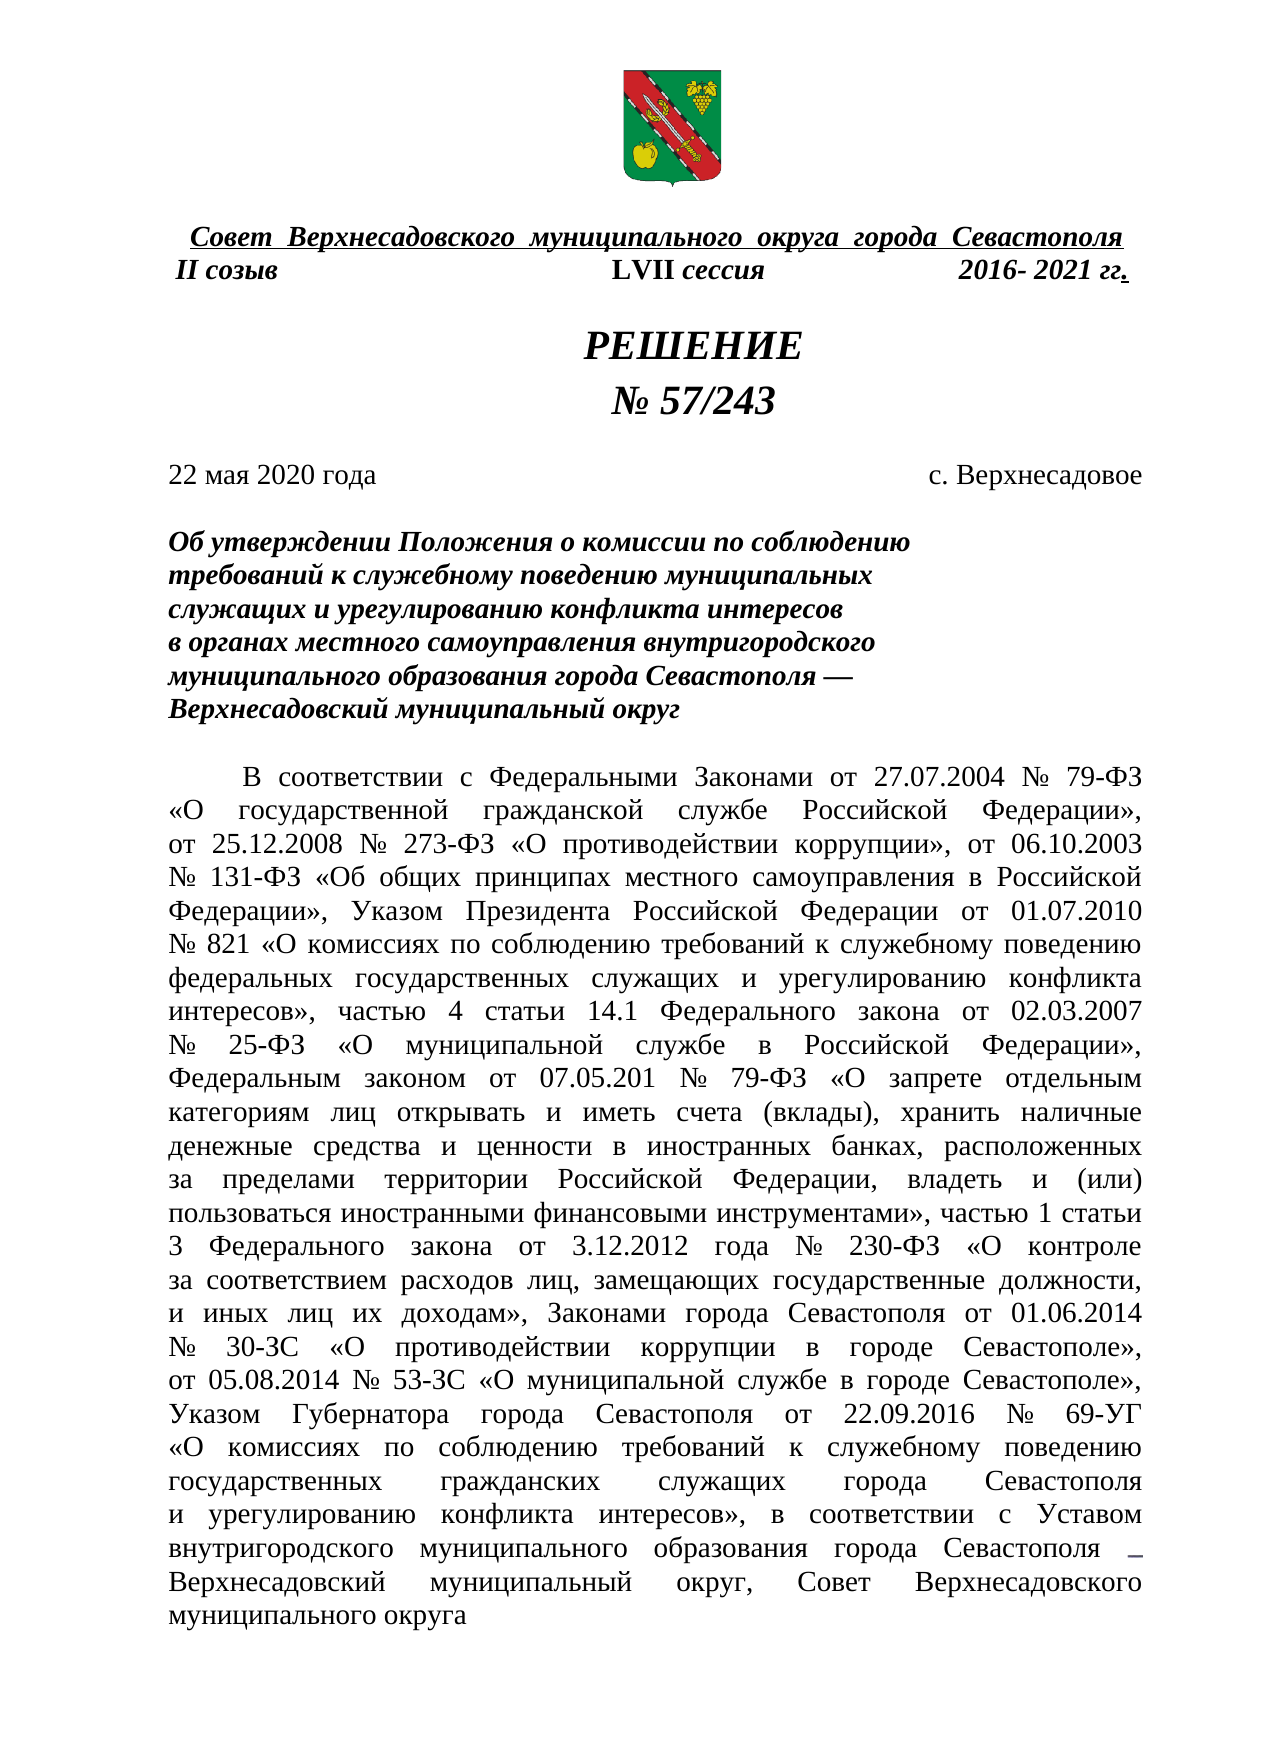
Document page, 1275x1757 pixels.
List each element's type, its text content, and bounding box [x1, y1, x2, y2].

table_header LVII сессия [487, 252, 816, 291]
text служащих и урегулированию конфликта интересов [168, 591, 1142, 624]
text требований к служебному поведению муниципальных [168, 557, 1142, 591]
table_header с. Верхнесадовое [651, 457, 1154, 524]
table_header 22 мая 2020 года [157, 457, 651, 524]
table_header 2016- 2021 гг. [816, 252, 1146, 291]
text Верхнесадовский муниципальный округ [168, 692, 1142, 725]
text № 57/243 [168, 375, 1145, 423]
text в органах местного самоуправления внутригородского [168, 624, 1142, 658]
picture [623, 70, 722, 187]
text РЕШЕНИЕ [168, 320, 1145, 368]
text Совет Верхнесадовского муниципального округа города Севастополя [168, 219, 1145, 252]
text Об утверждении Положения о комиссии по соблюдению [168, 524, 1142, 557]
table_header II созыв [157, 252, 487, 291]
text В соответствии с Федеральными Законами от 27.07.2004 № 79-ФЗ «О государственной гражданской службе Российской Федерации», от 25.12.2008 № 273-ФЗ «О противодействии коррупции», от 06.10.2003 № 131-ФЗ «Об общих принципах местного самоуправления в Российской Федерации», Указом Президента Российской Федерации от 01.07.2010 № 821 «О комиссиях по соблюдению требований к служебному поведению федеральных государственных служащих и урегулированию конфликта интересов», частью 4 статьи 14.1 Федерального закона от 02.03.2007 № 25-ФЗ «О муниципальной службе в Российской Федерации», Федеральным законом от 07.05.201 № 79-ФЗ «О запрете отдельным категориям лиц открывать и иметь счета (вклады), хранить наличные денежные средства и ценности в иностранных банках, расположенных за пределами территории Российской Федерации, владеть и (или) пользоваться иностранными финансовыми инструментами», частью 1 статьи 3 Федерального закона от 3.12.2012 года № 230-ФЗ «О контроле за соответствием расходов лиц, замещающих государственные должности, и иных лиц их доходам», Законами города Севастополя от 01.06.2014 № 30-ЗС «О противодействии коррупции в городе Севастополе», от 05.08.2014 № 53-ЗС «О муниципальной службе в городе Севастополе», Указом Губернатора города Севастополя от 22.09.2016 № 69-УГ «О комиссиях по соблюдению требований к служебному поведению государственных гражданских служащих города Севастополя и урегулированию конфликта интересов», в соответствии с Уставом внутригородского муниципального образования города Севастополя Верхнесадовский муниципальный округ, Совет Верхнесадовского муниципального округа [168, 759, 1143, 1631]
text муниципального образования города Севастополя — [168, 658, 1142, 692]
